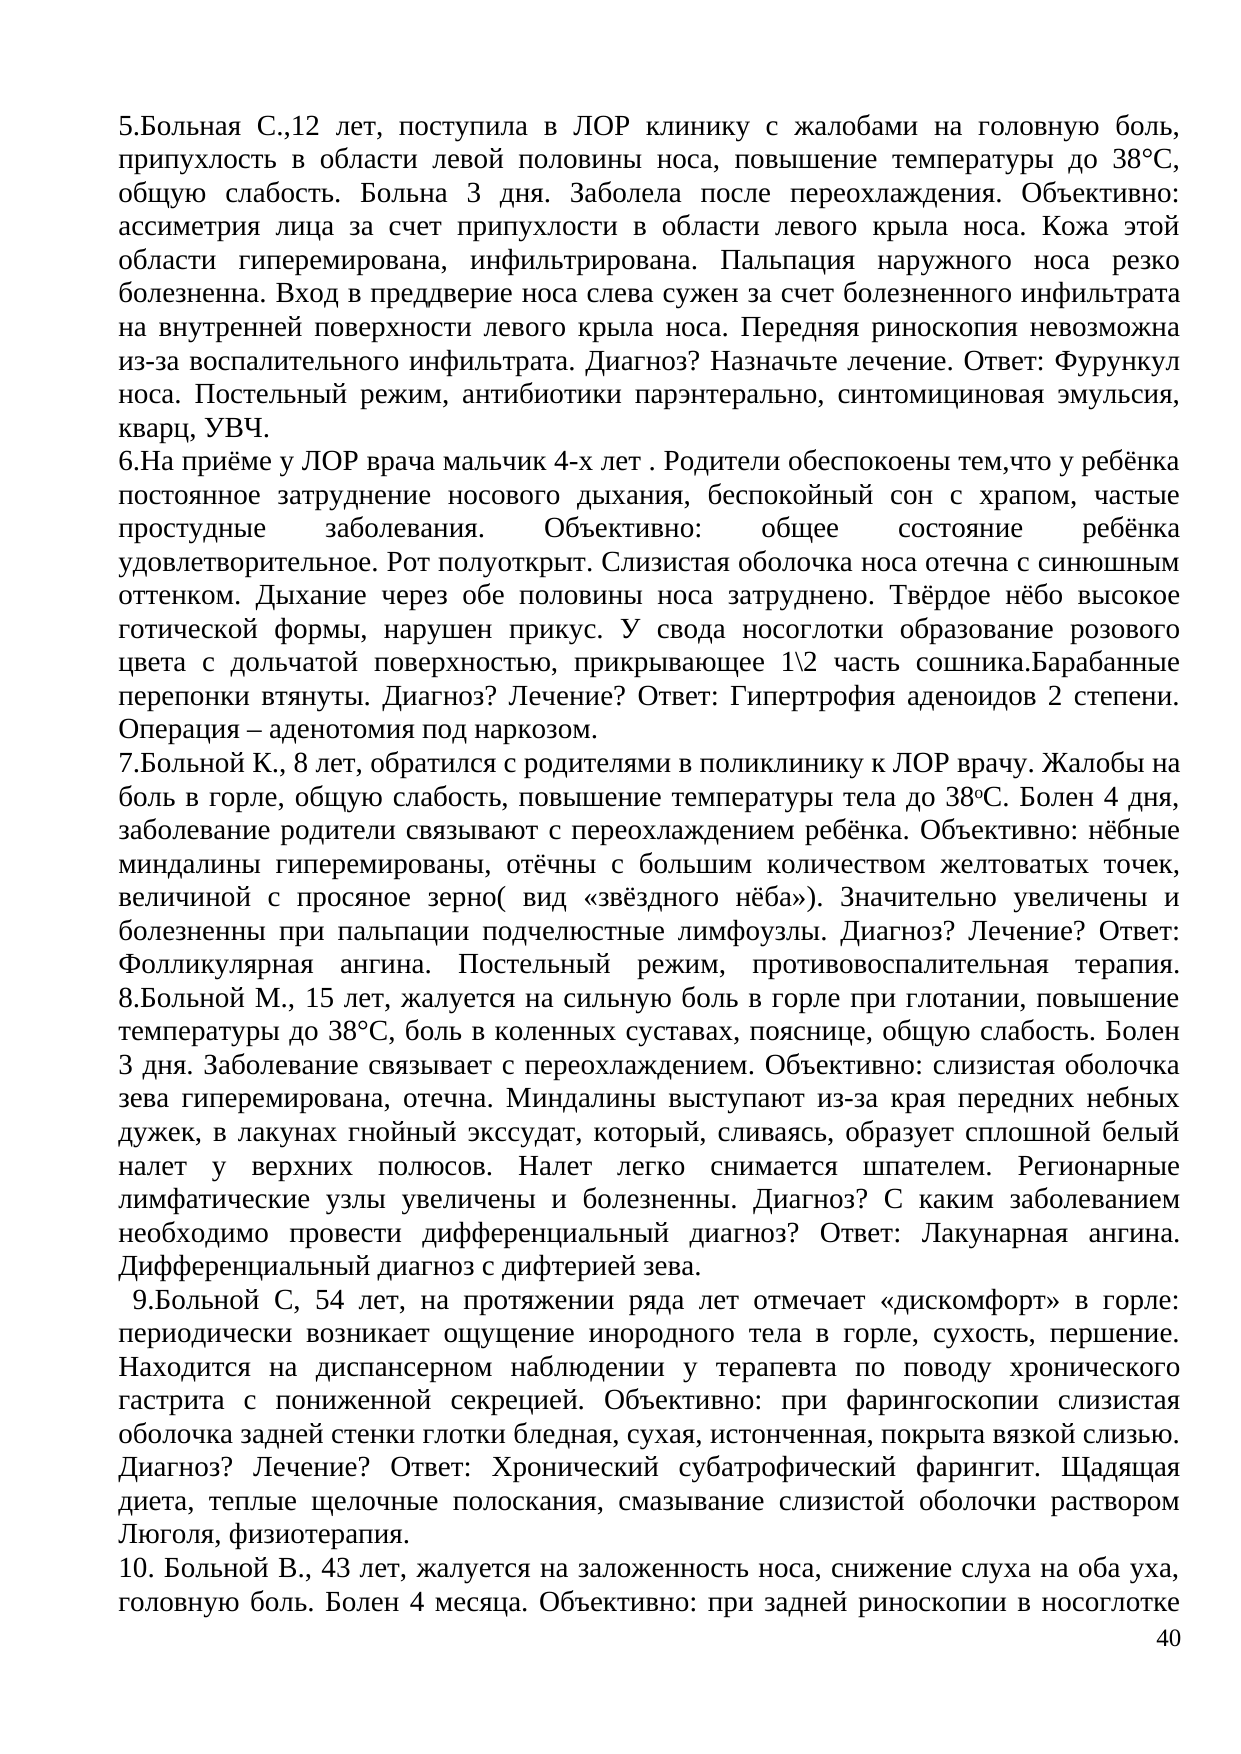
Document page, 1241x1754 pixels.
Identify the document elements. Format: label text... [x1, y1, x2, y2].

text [118, 1550, 1181, 1617]
text 5.Больная С.,12 лет, поступила в ЛОР клинику с жалобами на головную боль, припухлость в области левой половины носа, повышение температуры до 38°С, общую слабость. Больна 3 дня. Заболела после переохлаждения. Объективно: ассиметрия лица за счет припухлости в области левого крыла носа. Кожа этой области гиперемирована, инфильтрирована. Пальпация наружного носа резко болезненна. Вход в преддверие носа слева сужен за счет болезненного инфильтрата на внутренней поверхности левого крыла носа. Передняя риноскопия невозможна из-за воспалительного инфильтрата. Диагноз? Назначьте лечение. Ответ: Фурункул носа. Постельный режим, антибиотики парэнтерально, синтомициновая эмульсия, кварц, УВЧ. [118, 108, 1181, 443]
text 7.Больной К., 8 лет, обратился с родителями в поликлинику к ЛОР врачу. Жалобы на боль в горле, общую слабость, повышение температуры тела до 38ᵒС. Болен 4 дня, заболевание родители связывают с переохлаждением ребёнка. Объективно: нёбные миндалины гиперемированы, отёчны с большим количеством желтоватых точек, величиной с просяное зерно( вид «звёздного нёба»). Значительно увеличены и болезненны при пальпации подчелюстные лимфоузлы. Диагноз? Лечение? Ответ: Фолликулярная ангина. Постельный режим, противовоспалительная терапия. 8.Больной М., 15 лет, жалуется на сильную боль в горле при глотании, повышение температуры до 38°С, боль в коленных суставах, пояснице, общую слабость. Болен 3 дня. Заболевание связывает с переохлаждением. Объективно: слизистая оболочка зева гиперемирована, отечна. Миндалины выступают из-за края передних небных дужек, в лакунах гнойный экссудат, который, сливаясь, образует сплошной белый налет у верхних полюсов. Налет легко снимается шпателем. Регионарные лимфатические узлы увеличены и болезненны. Диагноз? С каким заболеванием необходимо провести дифференциальный диагноз? Ответ: Лакунарная ангина. Дифференциальный диагноз с дифтерией зева. [118, 745, 1181, 1282]
text 9.Больной С, 54 лет, на протяжении ряда лет отмечает «дискомфорт» в горле: периодически возникает ощущение инородного тела в горле, сухость, першение. Находится на диспансерном наблюдении у терапевта по поводу хронического гастрита с пониженной секрецией. Объективно: при фарингоскопии слизистая оболочка задней стенки глотки бледная, сухая, истонченная, покрыта вязкой слизью. Диагноз? Лечение? Ответ: Хронический субатрофический фарингит. Щадящая диета, теплые щелочные полоскания, смазывание слизистой оболочки раствором Люголя, физиотерапия. [118, 1282, 1181, 1550]
text 6.На приёме у ЛОР врача мальчик 4-х лет . Родители обеспокоены тем,что у ребёнка постоянное затруднение носового дыхания, беспокойный сон с храпом, частые простудные заболевания. Объективно: общее состояние ребёнка удовлетворительное. Рот полуоткрыт. Слизистая оболочка носа отечна с синюшным оттенком. Дыхание через обе половины носа затруднено. Твёрдое нёбо высокое готической формы, нарушен прикус. У свода носоглотки образование розового цвета с дольчатой поверхностью, прикрывающее 1\2 часть сошника.Барабанные перепонки втянуты. Диагноз? Лечение? Ответ: Гипертрофия аденоидов 2 степени. Операция – аденотомия под наркозом. [118, 443, 1181, 745]
